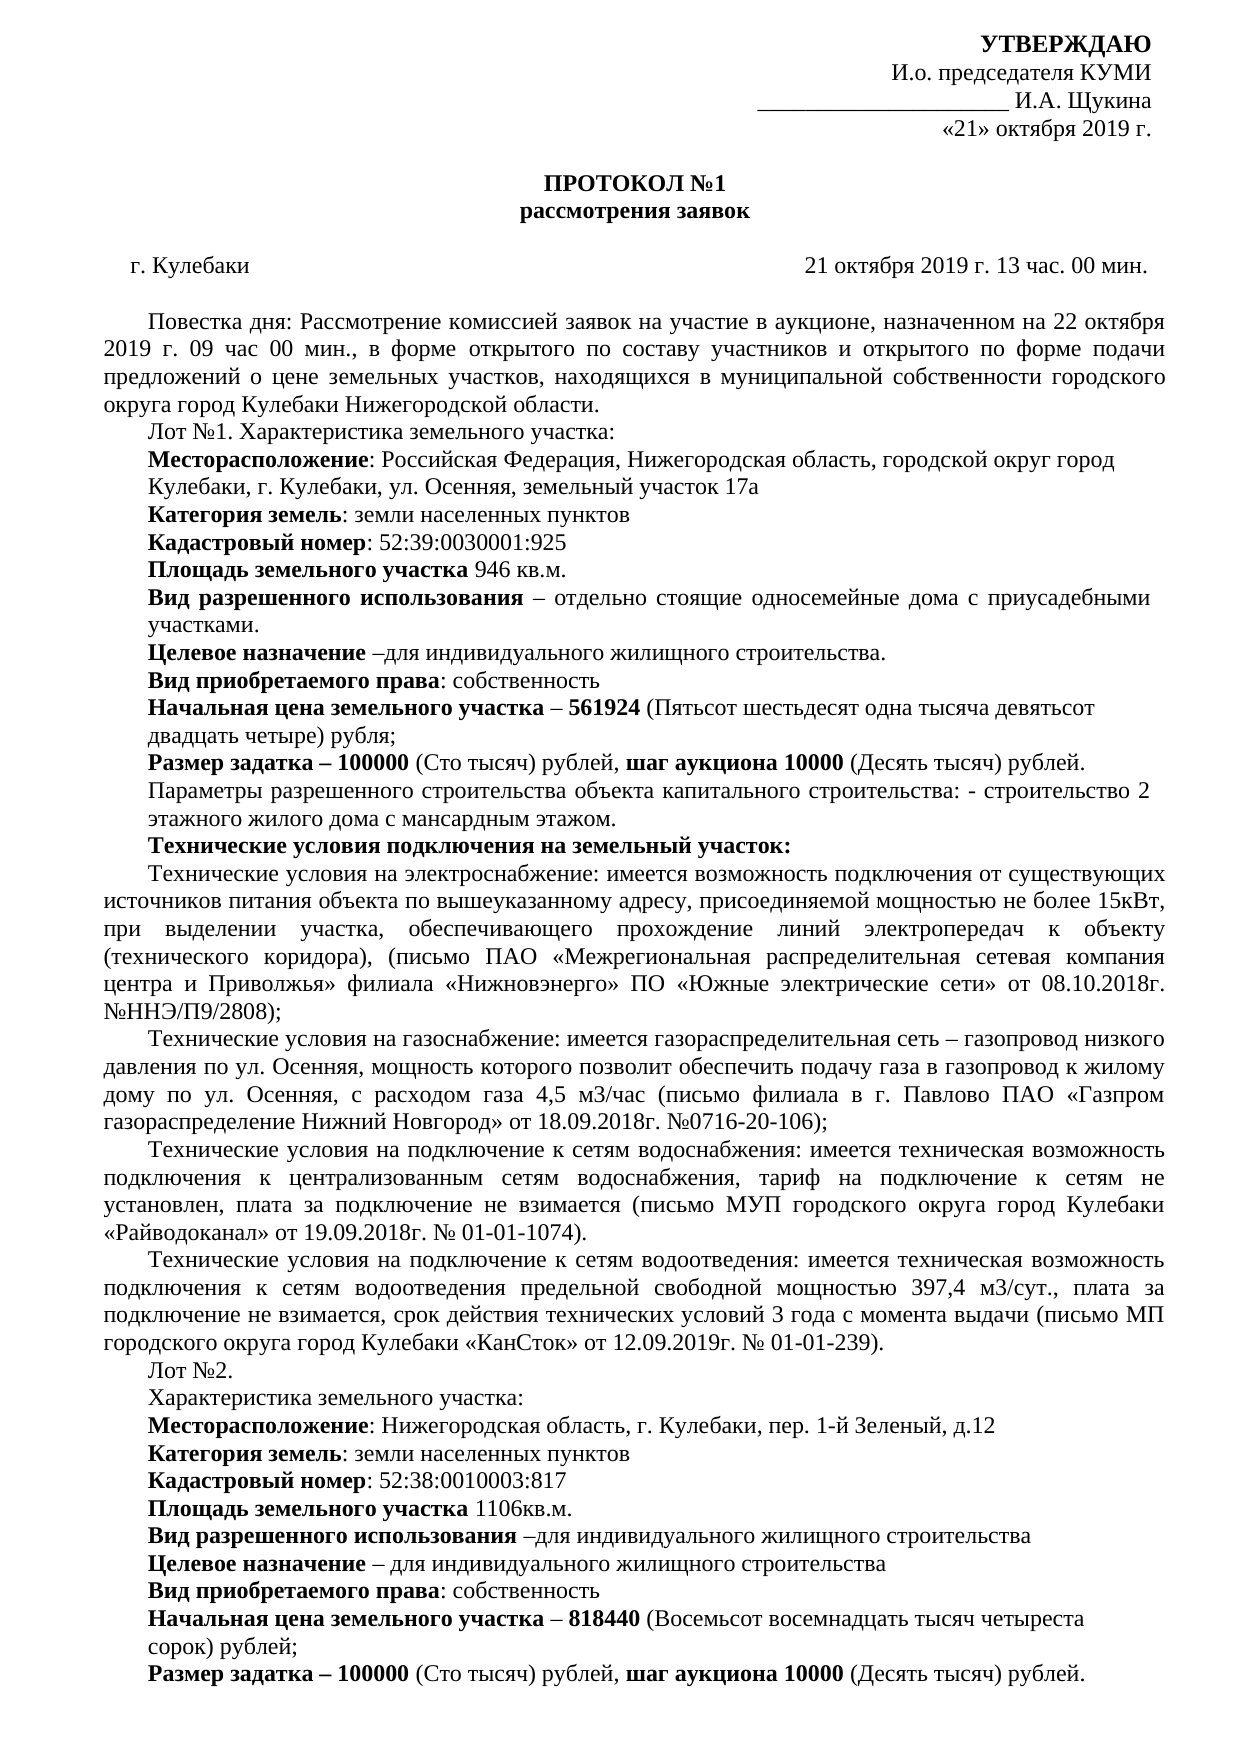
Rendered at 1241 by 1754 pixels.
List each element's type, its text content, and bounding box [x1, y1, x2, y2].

text Вид разрешенного использования – отдельно стоящие односемейные дома с приусадебными участками. [148, 583, 1152, 638]
text г. Кулебаки 21 октября 2019 г. 13 час. 00 мин. [118, 252, 1152, 279]
text Начальная цена земельного участка – 818440 (Восемьсот восемнадцать тысяч четыреста сорок) рублей; [148, 1604, 1152, 1659]
text Целевое назначение – для индивидуального жилищного строительства [103, 1549, 1152, 1577]
text Лот №1. Характеристика земельного участка: [103, 417, 1152, 445]
text Площадь земельного участка 946 кв.м. [103, 555, 1152, 583]
text Технические условия на электроснабжение: имеется возможность подключения от существующих источников питания объекта по вышеуказанному адресу, присоединяемой мощностью не более 15кВт, при выделении участка, обеспечивающего прохождение линий электропередач к объекту (технического коридора), (письмо ПАО «Межрегиональная распределительная сетевая компания центра и Приволжья» филиала «Нижновэнерго» ПО «Южные электрические сети» от 08.10.2018г. №ННЭ/П9/2808); [103, 859, 1167, 1024]
text И.о. председателя КУМИ [118, 58, 1152, 86]
text Технические условия на газоснабжение: имеется газораспределительная сеть – газопровод низкого давления по ул. Осенняя, мощность которого позволит обеспечить подачу газа в газопровод к жилому дому по ул. Осенняя, с расходом газа 4,5 м3/час (письмо филиала в г. Павлово ПАО «Газпром газораспределение Нижний Новгород» от 18.09.2018г. №0716-20-106); [103, 1024, 1167, 1135]
text Целевое назначение –для индивидуального жилищного строительства. [103, 638, 1152, 666]
subtitle УТВЕРЖДАЮ [118, 29, 1152, 58]
text Технические условия подключения на земельный участок: [103, 831, 1167, 859]
subtitle ПРОТОКОЛ №1 [118, 169, 1152, 196]
text рассмотрения заявок [118, 196, 1152, 224]
text Начальная цена земельного участка – 561924 (Пятьсот шестьдесят одна тысяча девятьсот двадцать четыре) рубля; [148, 693, 1152, 748]
text Лот №2. [103, 1356, 1152, 1383]
text Размер задатка – 100000 (Сто тысяч) рублей, шаг аукциона 10000 (Десять тысяч) рублей. [148, 1659, 1167, 1687]
text Вид приобретаемого права: собственность [103, 1577, 1152, 1604]
text «21» октября 2019 г. [118, 113, 1152, 141]
text Технические условия на подключение к сетям водоотведения: имеется техническая возможность подключения к сетям водоотведения предельной свободной мощностью 397,4 м3/сут., плата за подключение не взимается, срок действия технических условий 3 года с момента выдачи (письмо МП городского округа город Кулебаки «КанСток» от 12.09.2019г. № 01-01-239). [103, 1245, 1167, 1356]
text Площадь земельного участка 1106кв.м. [103, 1494, 1152, 1521]
text _____________________ И.А. Щукина [118, 86, 1152, 113]
text Категория земель: земли населенных пунктов [148, 500, 1152, 528]
text Месторасположение: Российская Федерация, Нижегородская область, городской округ город Кулебаки, г. Кулебаки, ул. Осенняя, земельный участок 17а [148, 445, 1152, 500]
text Параметры разрешенного строительства объекта капитального строительства: - строительство 2 этажного жилого дома с мансардным этажом. [148, 776, 1152, 831]
text Технические условия на подключение к сетям водоснабжения: имеется техническая возможность подключения к централизованным сетям водоснабжения, тариф на подключение к сетям не установлен, плата за подключение не взимается (письмо МУП городского округа город Кулебаки «Райводоканал» от 19.09.2018г. № 01-01-1074). [103, 1135, 1167, 1245]
text Вид разрешенного использования –для индивидуального жилищного строительства [103, 1521, 1152, 1549]
text Кадастровый номер: 52:39:0030001:925 [103, 528, 1152, 555]
text Размер задатка – 100000 (Сто тысяч) рублей, шаг аукциона 10000 (Десять тысяч) рублей. [103, 748, 1167, 776]
text Повестка дня: Рассмотрение комиссией заявок на участие в аукционе, назначенном на 22 октября 2019 г. 09 час 00 мин., в форме открытого по составу участников и открытого по форме подачи предложений о цене земельных участков, находящихся в муниципальной собственности городского округа город Кулебаки Нижегородской области. [103, 307, 1167, 417]
text Месторасположение: Нижегородская область, г. Кулебаки, пер. 1-й Зеленый, д.12 [148, 1411, 1152, 1438]
text Вид приобретаемого права: собственность [103, 666, 1152, 693]
text Кадастровый номер: 52:38:0010003:817 [103, 1466, 1152, 1494]
text Категория земель: земли населенных пунктов [148, 1438, 1152, 1466]
text Характеристика земельного участка: [103, 1383, 1152, 1411]
